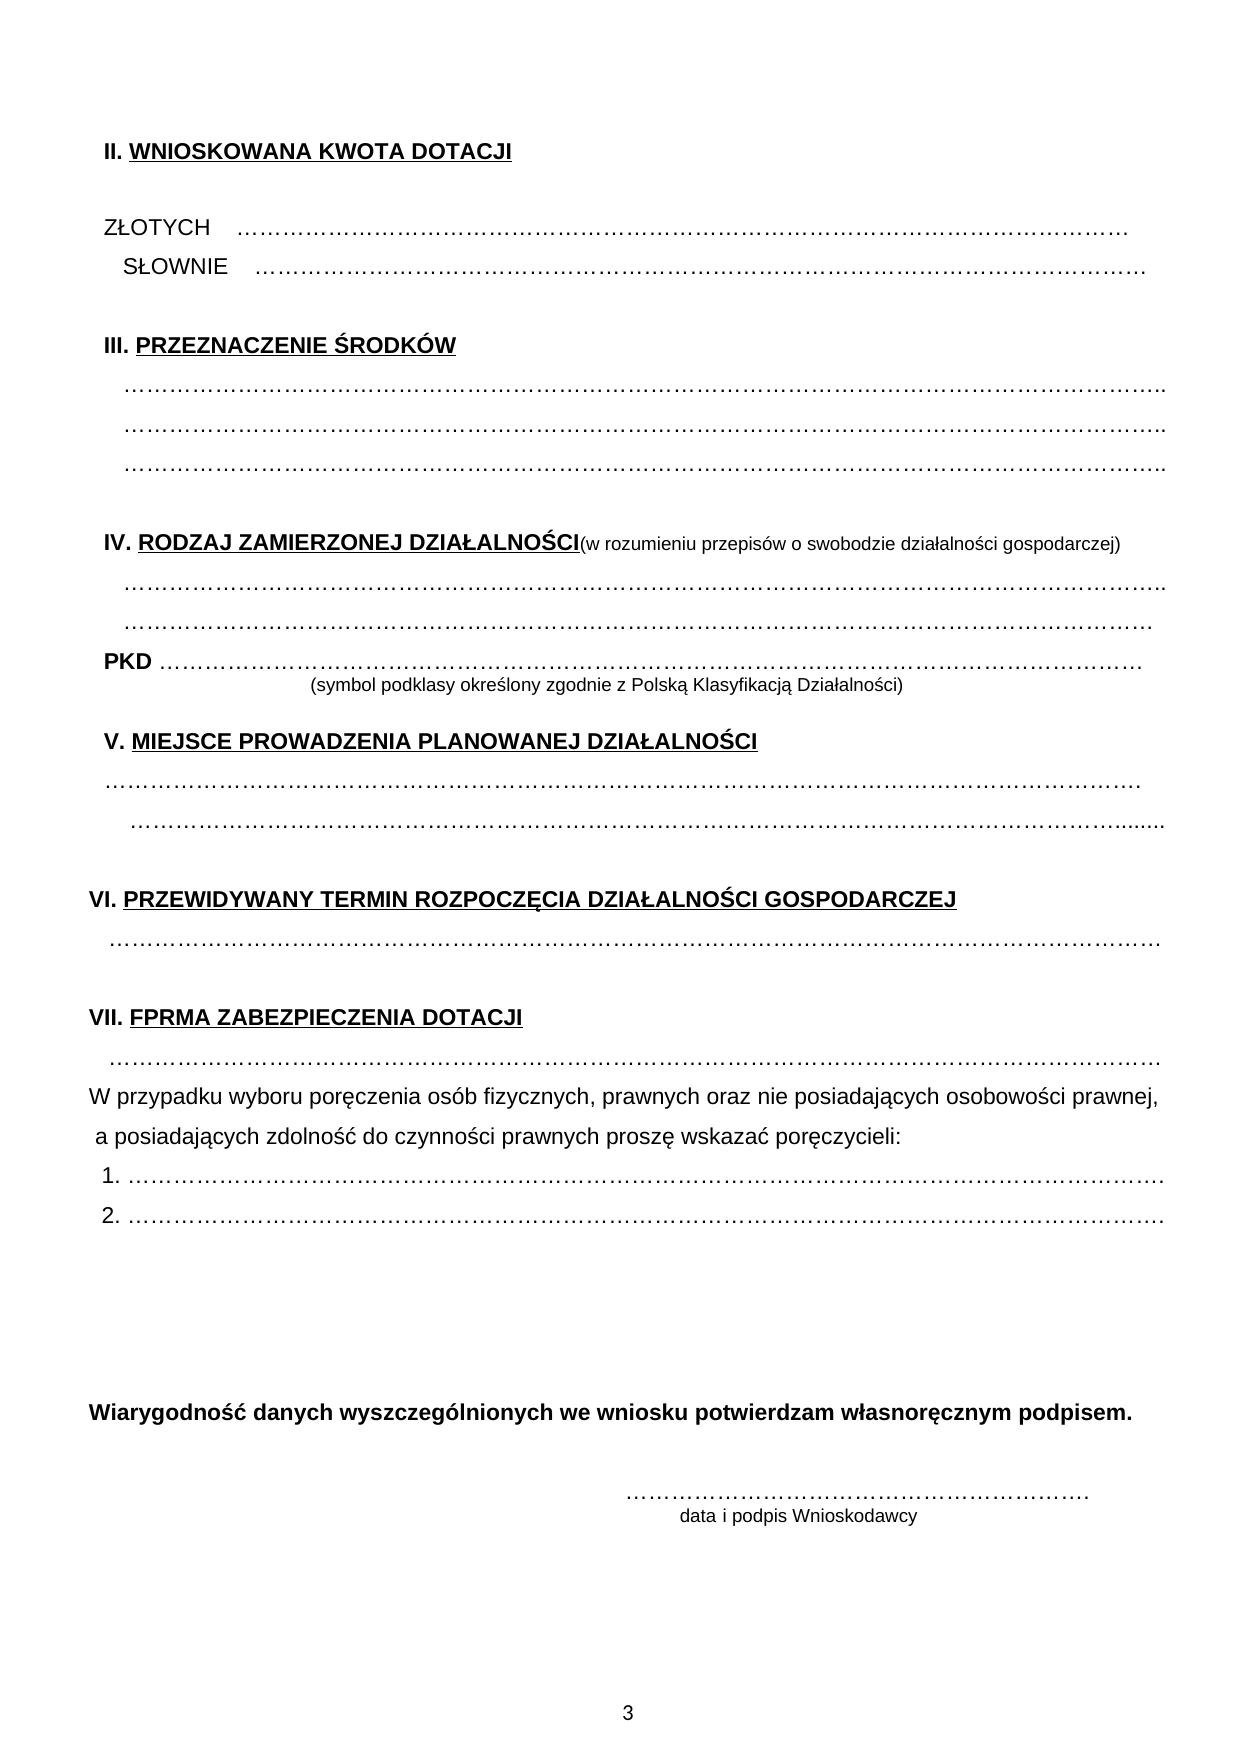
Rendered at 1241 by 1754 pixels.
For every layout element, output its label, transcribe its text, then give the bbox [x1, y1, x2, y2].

text ………………………………………………………………………………………………………………………… [89, 1044, 1167, 1070]
text data i podpis Wnioskodawcy [89, 1504, 1167, 1526]
text ……………………………………………………. [89, 1478, 1167, 1504]
text W przypadku wyboru poręczenia osób fizycznych, prawnych oraz nie posiadających osobowości prawnej, [89, 1083, 1167, 1109]
text 1. ………………………………………………………………………………………………………………………. [89, 1162, 1167, 1188]
list …………………………………………………………………………………………………………………........ [103, 807, 1167, 833]
list ………………………………………………………………………………………………………………………. [103, 767, 1167, 794]
text a posiadających zdolność do czynności prawnych proszę wskazać poręczycieli: [89, 1123, 1167, 1149]
text VII. FPRMA ZABEZPIECZENIA DOTACJI [89, 1004, 1167, 1031]
text ………………………………………………………………………………………………………………………… [89, 925, 1167, 952]
list SŁOWNIE ……………………………………………………………………………………………………… [103, 253, 1167, 279]
list PKD ………………………………………………………………………………………………………………… [103, 648, 1167, 674]
list IV. RODZAJ ZAMIERZONEJ DZIAŁALNOŚCI(w rozumieniu przepisów o swobodzie działalności gospodarczej) [103, 529, 1167, 556]
list ……………………………………………………………………………………………………………………….. [103, 569, 1167, 595]
text VI. PRZEWIDYWANY TERMIN ROZPOCZĘCIA DZIAŁALNOŚCI GOSPODARCZEJ [89, 886, 1167, 912]
list (symbol podklasy określony zgodnie z Polską Klasyfikacją Działalności) [103, 674, 1167, 696]
list ……………………………………………………………………………………………………………………….. [103, 450, 1167, 477]
list III. PRZEZNACZENIE ŚRODKÓW [103, 332, 1167, 358]
list V. MIEJSCE PROWADZENIA PLANOWANEJ DZIAŁALNOŚCI [103, 728, 1167, 754]
list II. WNIOSKOWANA KWOTA DOTACJI [103, 138, 1167, 164]
list ZŁOTYCH ……………………………………………………………………………………………………… [103, 213, 1167, 240]
text 2. ………………………………………………………………………………………………………………………. [89, 1202, 1167, 1228]
list ……………………………………………………………………………………………………………………….. [103, 411, 1167, 437]
list ……………………………………………………………………………………………………………………… [103, 608, 1167, 634]
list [103, 371, 1167, 398]
text Wiarygodność danych wyszczególnionych we wniosku potwierdzam własnoręcznym podpisem. [89, 1399, 1167, 1425]
